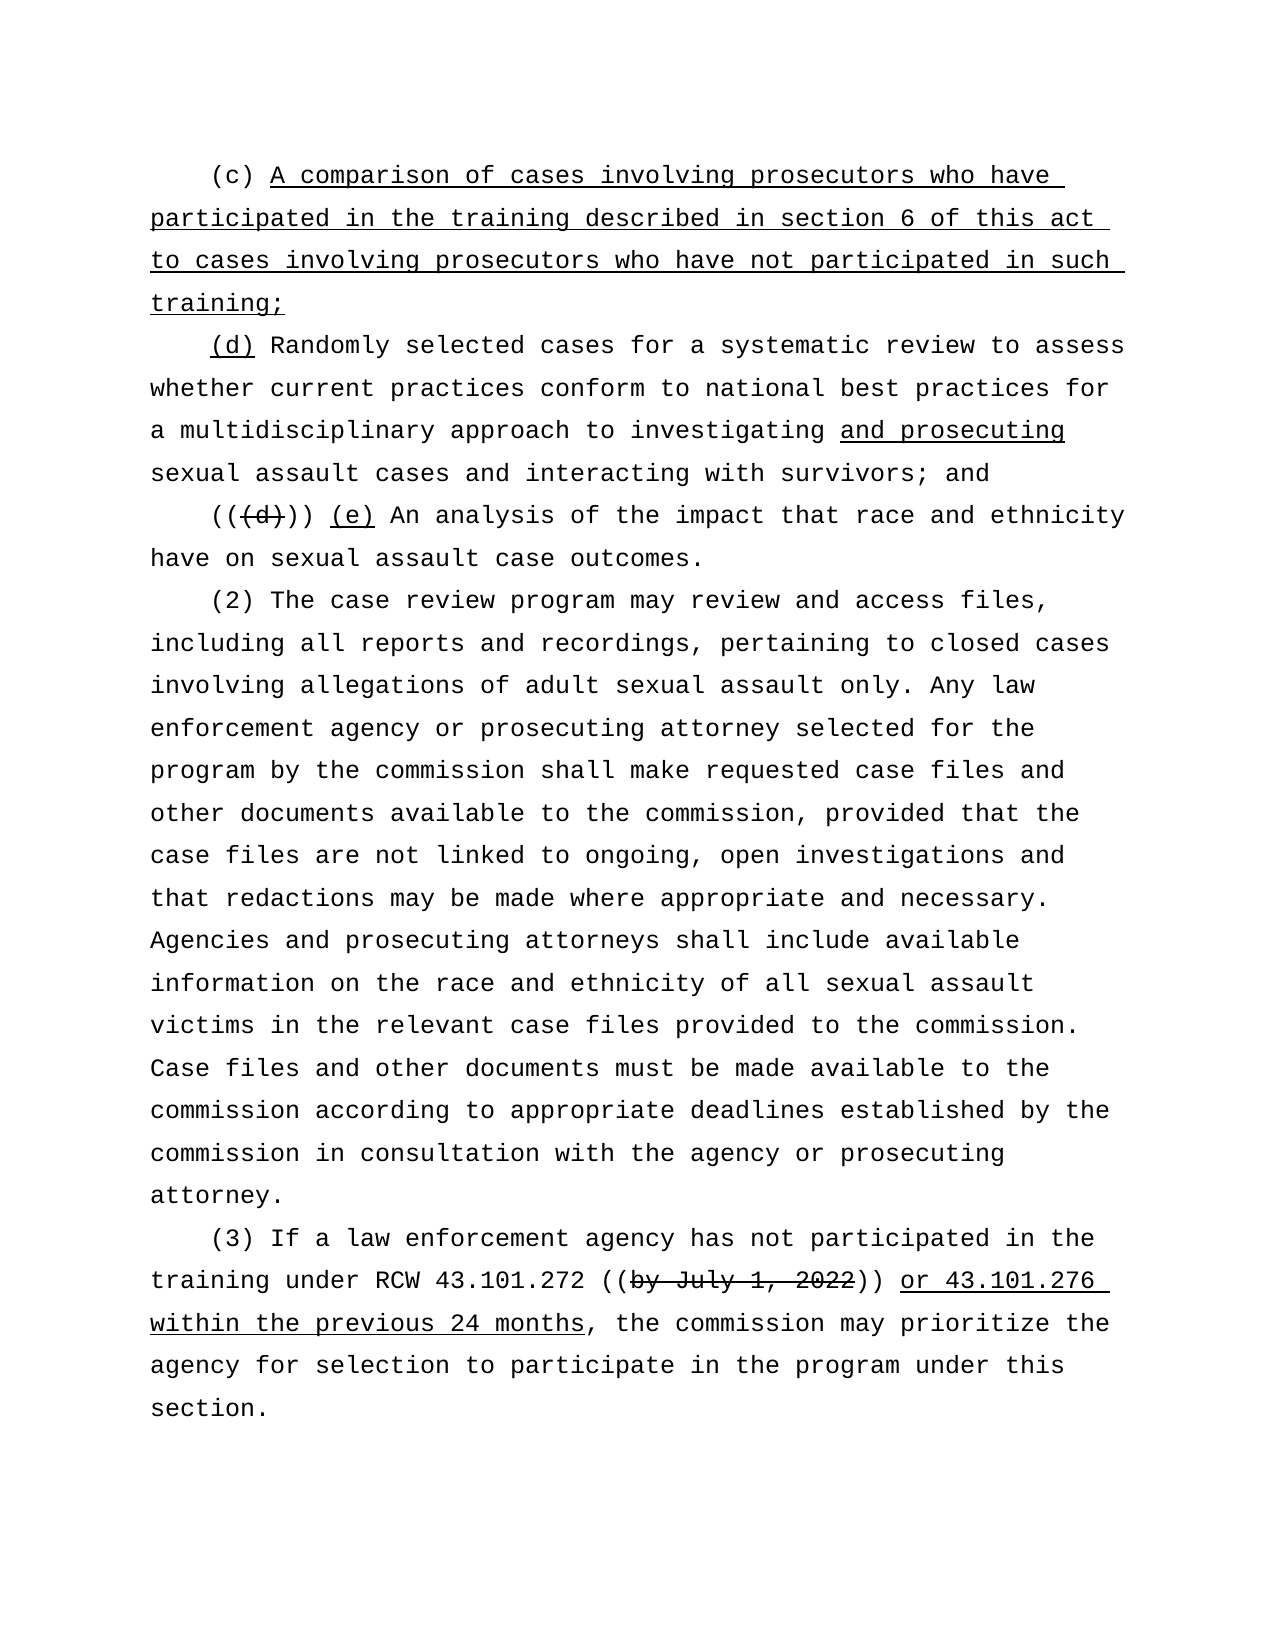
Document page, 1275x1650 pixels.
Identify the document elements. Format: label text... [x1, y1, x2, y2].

text (2) The case review program may review and access files, including all reports and recordings, pertaining to closed cases involving allegations of adult sexual assault only. Any law enforcement agency or prosecuting attorney selected for the program by the commission shall make requested case files and other documents available to the commission, provided that the case files are not linked to ongoing, open investigations and that redactions may be made where appropriate and necessary. Agencies and prosecuting attorneys shall include available information on the race and ethnicity of all sexual assault victims in the relevant case files provided to the commission. Case files and other documents must be made available to the commission according to appropriate deadlines established by the commission in consultation with the agency or prosecuting attorney. [150, 575, 1125, 1212]
text (3) If a law enforcement agency has not participated in the training under RCW 43.101.272 ((by July 1, 2022)) or 43.101.276 within the previous 24 months, the commission may prioritize the agency for selection to participate in the program under this section. [150, 1212, 1125, 1425]
text (d) Randomly selected cases for a systematic review to assess whether current practices conform to national best practices for a multidisciplinary approach to investigating and prosecuting sexual assault cases and interacting with survivors; and [150, 320, 1125, 490]
text (((d))) (e) An analysis of the impact that race and ethnicity have on sexual assault case outcomes. [150, 490, 1125, 575]
text (c) A comparison of cases involving prosecutors who have participated in the training described in section 6 of this act to cases involving prosecutors who have not participated in such training; [150, 273, 1125, 320]
text (c) A comparison of cases involving prosecutors who have participated in the training described in section 6 of this act to cases involving prosecutors who have not participated in such training; [150, 150, 1125, 271]
